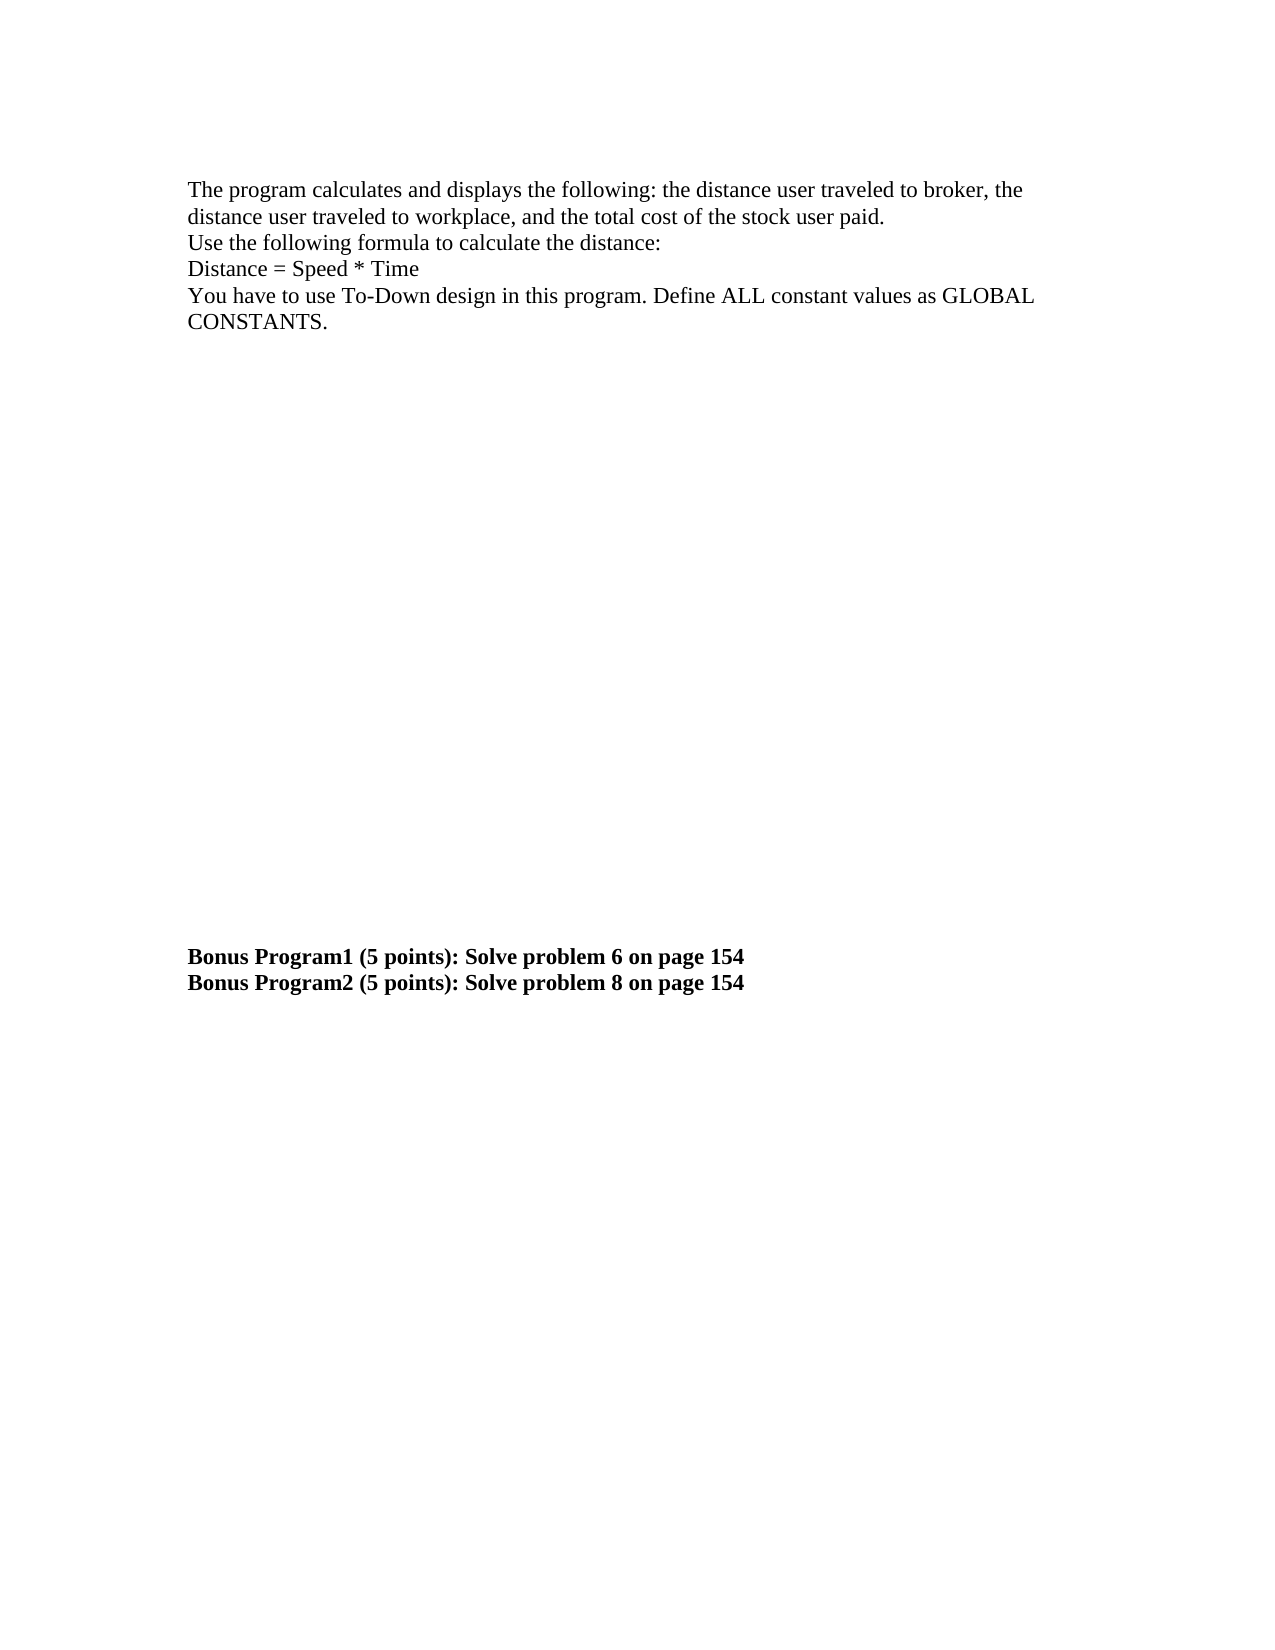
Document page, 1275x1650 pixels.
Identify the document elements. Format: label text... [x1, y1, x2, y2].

text You have to use To-Down design in this program. Define ALL constant values as GLOBAL CONSTANTS. [187, 282, 1087, 334]
text Bonus Program1 (5 points): Solve problem 6 on page 154 [187, 943, 1087, 969]
text Distance = Speed * Time [187, 255, 1087, 282]
text Use the following formula to calculate the distance: [187, 229, 1087, 255]
text The program calculates and displays the following: the distance user traveled to broker, the distance user traveled to workplace, and the total cost of the stock user paid. [187, 176, 1087, 229]
text Bonus Program2 (5 points): Solve problem 8 on page 154 [187, 969, 1087, 996]
